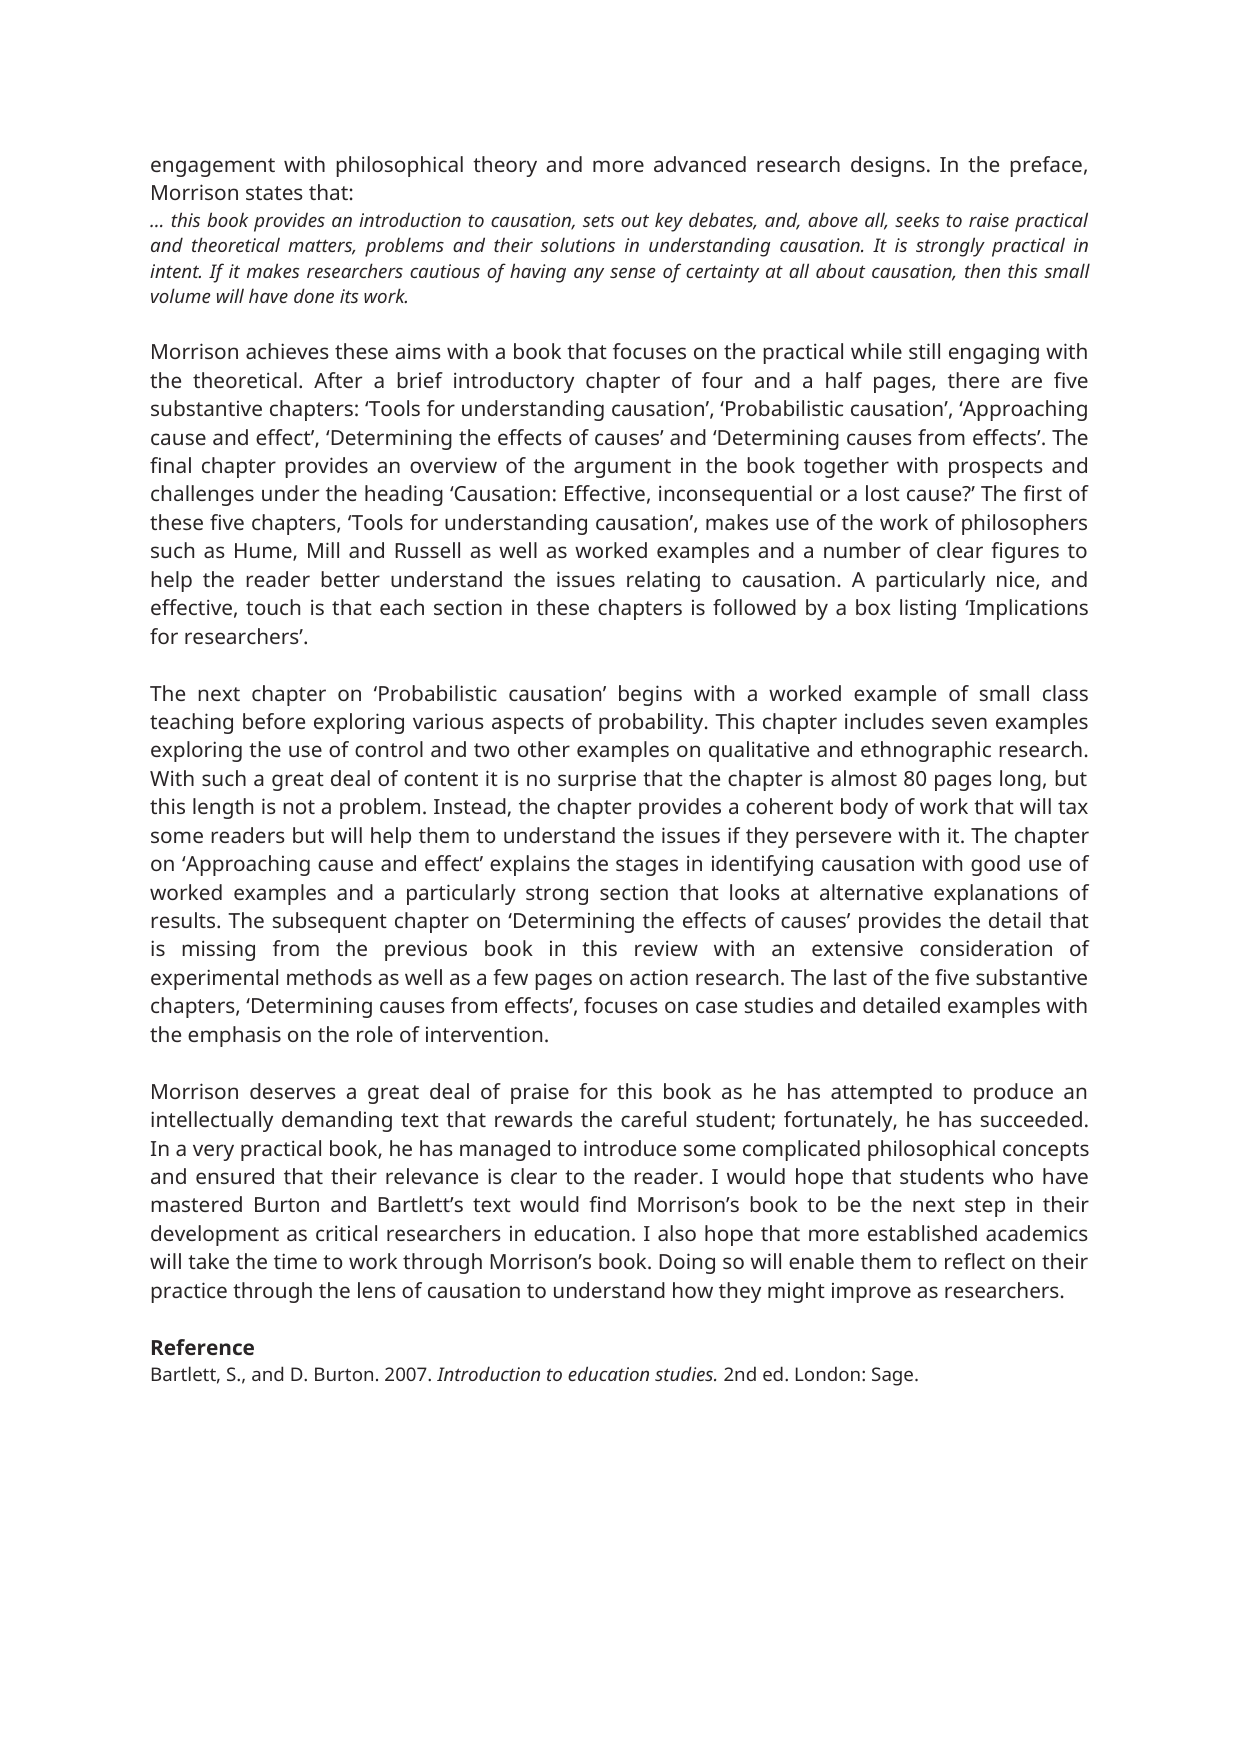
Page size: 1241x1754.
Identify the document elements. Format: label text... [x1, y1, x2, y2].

text Bartlett, S., and D. Burton. 2007. Introduction to education studies. 2nd ed. London: Sage. [150, 1361, 1090, 1387]
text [150, 150, 1090, 207]
text Morrison deserves a great deal of praise for this book as he has attempted to produce an intellectually demanding text that rewards the careful student; fortunately, he has succeeded. In a very practical book, he has managed to introduce some complicated philosophical concepts and ensured that their relevance is clear to the reader. I would hope that students who have mastered Burton and Bartlett’s text would find Morrison’s book to be the next step in their development as critical researchers in education. I also hope that more established academics will take the time to work through Morrison’s book. Doing so will enable them to reflect on their practice through the lens of causation to understand how they might improve as researchers. [150, 1077, 1090, 1304]
text The next chapter on ‘Probabilistic causation’ begins with a worked example of small class teaching before exploring various aspects of probability. This chapter includes seven examples exploring the use of control and two other examples on qualitative and ethnographic research. With such a great deal of content it is no surprise that the chapter is almost 80 pages long, but this length is not a problem. Instead, the chapter provides a coherent body of work that will tax some readers but will help them to understand the issues if they persevere with it. The chapter on ‘Approaching cause and effect’ explains the stages in identifying causation with good use of worked examples and a particularly strong section that looks at alternative explanations of results. The subsequent chapter on ‘Determining the effects of causes’ provides the detail that is missing from the previous book in this review with an extensive consideration of experimental methods as well as a few pages on action research. The last of the five substantive chapters, ‘Determining causes from effects’, focuses on case studies and detailed examples with the emphasis on the role of intervention. [150, 679, 1090, 1048]
text … this book provides an introduction to causation, sets out key debates, and, above all, seeks to raise practical and theoretical matters, problems and their solutions in understanding causation. It is strongly practical in intent. If it makes researchers cautious of having any sense of certainty at all about causation, then this small volume will have done its work. [150, 207, 1090, 309]
text Morrison achieves these aims with a book that focuses on the practical while still engaging with the theoretical. After a brief introductory chapter of four and a half pages, there are five substantive chapters: ‘Tools for understanding causation’, ‘Probabilistic causation’, ‘Approaching cause and effect’, ‘Determining the effects of causes’ and ‘Determining causes from effects’. The final chapter provides an overview of the argument in the book together with prospects and challenges under the heading ‘Causation: Effective, inconsequential or a lost cause?’ The first of these five chapters, ‘Tools for understanding causation’, makes use of the work of philosophers such as Hume, Mill and Russell as well as worked examples and a number of clear figures to help the reader better understand the issues relating to causation. A particularly nice, and effective, touch is that each section in these chapters is followed by a box listing ‘Implications for researchers’. [150, 337, 1090, 650]
text Reference [150, 1333, 1090, 1361]
